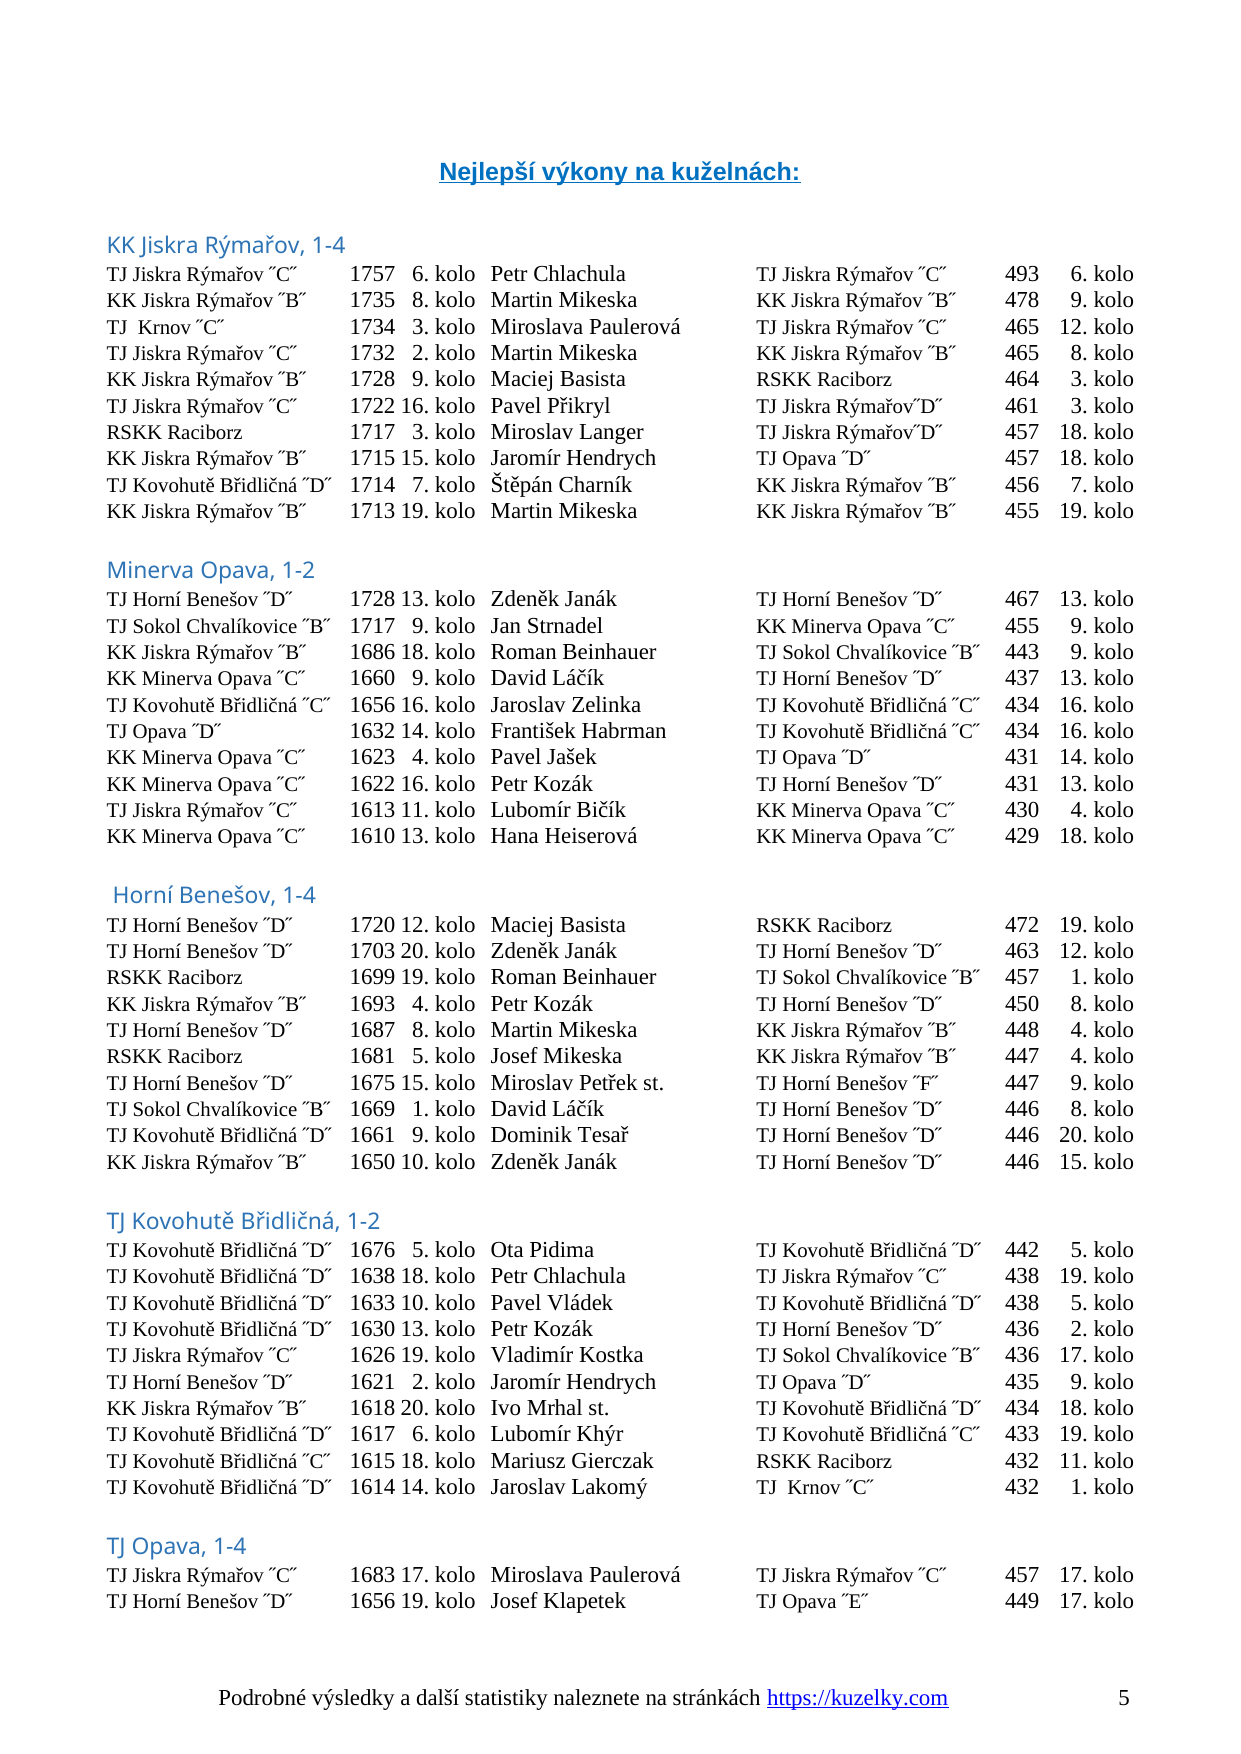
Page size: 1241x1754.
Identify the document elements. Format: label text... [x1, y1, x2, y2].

text TJ Jiskra Rýmařov ˝C˝ 1732 2. kolo Martin Mikeska KK Jiskra Rýmařov ˝B˝ 465 8. kolo [106, 339, 1134, 365]
text TJ Opava ˝D˝ 1632 14. kolo František Habrman TJ Kovohutě Břidličná ˝C˝ 434 16. kolo [106, 717, 1134, 743]
text TJ Jiskra Rýmařov ˝C˝ 1722 16. kolo Pavel Přikryl TJ Jiskra Rýmařov˝D˝ 461 3. kolo [106, 392, 1134, 418]
text KK Minerva Opava ˝C˝ 1623 4. kolo Pavel Jašek TJ Opava ˝D˝ 431 14. kolo [106, 743, 1134, 770]
text TJ Jiskra Rýmařov ˝C˝ 1613 11. kolo Lubomír Bičík KK Minerva Opava ˝C˝ 430 4. kolo [106, 796, 1134, 822]
text KK Jiskra Rýmařov ˝B˝ 1650 10. kolo Zdeněk Janák TJ Horní Benešov ˝D˝ 446 15. kolo [106, 1148, 1134, 1174]
text TJ Kovohutě Břidličná ˝C˝ 1656 16. kolo Jaroslav Zelinka TJ Kovohutě Břidličná ˝C˝ 434 16. kolo [106, 691, 1134, 717]
subtitle KK Jiskra Rýmařov, 1-4 [106, 229, 1134, 260]
text TJ Horní Benešov ˝D˝ 1728 13. kolo Zdeněk Janák TJ Horní Benešov ˝D˝ 467 13. kolo [106, 585, 1134, 612]
text KK Minerva Opava ˝C˝ 1622 16. kolo Petr Kozák TJ Horní Benešov ˝D˝ 431 13. kolo [106, 770, 1134, 796]
text TJ Kovohutě Břidličná ˝D˝ 1630 13. kolo Petr Kozák TJ Horní Benešov ˝D˝ 436 2. kolo [106, 1315, 1134, 1341]
subtitle Minerva Opava, 1-2 [106, 554, 1134, 585]
text KK Jiskra Rýmařov ˝B˝ 1713 19. kolo Martin Mikeska KK Jiskra Rýmařov ˝B˝ 455 19. kolo [106, 497, 1134, 523]
text TJ Kovohutě Břidličná ˝D˝ 1676 5. kolo Ota Pidima TJ Kovohutě Břidličná ˝D˝ 442 5. kolo [106, 1236, 1134, 1262]
text TJ Jiskra Rýmařov ˝C˝ 1683 17. kolo Miroslava Paulerová TJ Jiskra Rýmařov ˝C˝ 457 17. kolo [106, 1561, 1134, 1588]
subtitle TJ Opava, 1-4 [106, 1530, 1134, 1561]
text KK Minerva Opava ˝C˝ 1610 13. kolo Hana Heiserová KK Minerva Opava ˝C˝ 429 18. kolo [106, 822, 1134, 849]
text TJ Kovohutě Břidličná ˝D˝ 1614 14. kolo Jaroslav Lakomý TJ Krnov ˝C˝ 432 1. kolo [106, 1473, 1134, 1499]
text TJ Kovohutě Břidličná ˝D˝ 1714 7. kolo Štěpán Charník KK Jiskra Rýmařov ˝B˝ 456 7. kolo [106, 471, 1134, 497]
text KK Jiskra Rýmařov ˝B˝ 1686 18. kolo Roman Beinhauer TJ Sokol Chvalíkovice ˝B˝ 443 9. kolo [106, 638, 1134, 664]
text TJ Kovohutě Břidličná ˝D˝ 1617 6. kolo Lubomír Khýr TJ Kovohutě Břidličná ˝C˝ 433 19. kolo [106, 1420, 1134, 1447]
text TJ Sokol Chvalíkovice ˝B˝ 1717 9. kolo Jan Strnadel KK Minerva Opava ˝C˝ 455 9. kolo [106, 612, 1134, 638]
subtitle Horní Benešov, 1-4 [106, 879, 1134, 911]
text TJ Horní Benešov ˝D˝ 1687 8. kolo Martin Mikeska KK Jiskra Rýmařov ˝B˝ 448 4. kolo [106, 1016, 1134, 1042]
text RSKK Raciborz 1699 19. kolo Roman Beinhauer TJ Sokol Chvalíkovice ˝B˝ 457 1. kolo [106, 963, 1134, 990]
text KK Jiskra Rýmařov ˝B˝ 1693 4. kolo Petr Kozák TJ Horní Benešov ˝D˝ 450 8. kolo [106, 990, 1134, 1016]
text TJ Horní Benešov ˝D˝ 1703 20. kolo Zdeněk Janák TJ Horní Benešov ˝D˝ 463 12. kolo [106, 937, 1134, 963]
text KK Jiskra Rýmařov ˝B˝ 1715 15. kolo Jaromír Hendrych TJ Opava ˝D˝ 457 18. kolo [106, 444, 1134, 471]
text TJ Horní Benešov ˝D˝ 1720 12. kolo Maciej Basista RSKK Raciborz 472 19. kolo [106, 911, 1134, 937]
text TJ Horní Benešov ˝D˝ 1621 2. kolo Jaromír Hendrych TJ Opava ˝D˝ 435 9. kolo [106, 1368, 1134, 1394]
subtitle TJ Kovohutě Břidličná, 1-2 [106, 1205, 1134, 1236]
text TJ Krnov ˝C˝ 1734 3. kolo Miroslava Paulerová TJ Jiskra Rýmařov ˝C˝ 465 12. kolo [106, 313, 1134, 339]
text KK Minerva Opava ˝C˝ 1660 9. kolo David Láčík TJ Horní Benešov ˝D˝ 437 13. kolo [106, 664, 1134, 691]
text TJ Kovohutě Břidličná ˝D˝ 1661 9. kolo Dominik Tesař TJ Horní Benešov ˝D˝ 446 20. kolo [106, 1121, 1134, 1148]
text KK Jiskra Rýmařov ˝B˝ 1728 9. kolo Maciej Basista RSKK Raciborz 464 3. kolo [106, 365, 1134, 392]
text KK Jiskra Rýmařov ˝B˝ 1735 8. kolo Martin Mikeska KK Jiskra Rýmařov ˝B˝ 478 9. kolo [106, 286, 1134, 313]
text RSKK Raciborz 1681 5. kolo Josef Mikeska KK Jiskra Rýmařov ˝B˝ 447 4. kolo [106, 1042, 1134, 1069]
text RSKK Raciborz 1717 3. kolo Miroslav Langer TJ Jiskra Rýmařov˝D˝ 457 18. kolo [106, 418, 1134, 444]
text TJ Sokol Chvalíkovice ˝B˝ 1669 1. kolo David Láčík TJ Horní Benešov ˝D˝ 446 8. kolo [106, 1095, 1134, 1121]
text TJ Horní Benešov ˝D˝ 1656 19. kolo Josef Klapetek TJ Opava ˝E˝ 449 17. kolo [106, 1588, 1134, 1614]
text Nejlepší výkony na kuželnách: [94, 157, 1145, 186]
text TJ Jiskra Rýmařov ˝C˝ 1626 19. kolo Vladimír Kostka TJ Sokol Chvalíkovice ˝B˝ 436 17. kolo [106, 1341, 1134, 1368]
text TJ Kovohutě Břidličná ˝D˝ 1633 10. kolo Pavel Vládek TJ Kovohutě Břidličná ˝D˝ 438 5. kolo [106, 1289, 1134, 1315]
text TJ Jiskra Rýmařov ˝C˝ 1757 6. kolo Petr Chlachula TJ Jiskra Rýmařov ˝C˝ 493 6. kolo [106, 260, 1134, 286]
text TJ Kovohutě Břidličná ˝C˝ 1615 18. kolo Mariusz Gierczak RSKK Raciborz 432 11. kolo [106, 1447, 1134, 1473]
text KK Jiskra Rýmařov ˝B˝ 1618 20. kolo Ivo Mrhal st. TJ Kovohutě Břidličná ˝D˝ 434 18. kolo [106, 1394, 1134, 1420]
text TJ Kovohutě Břidličná ˝D˝ 1638 18. kolo Petr Chlachula TJ Jiskra Rýmařov ˝C˝ 438 19. kolo [106, 1262, 1134, 1289]
text TJ Horní Benešov ˝D˝ 1675 15. kolo Miroslav Petřek st. TJ Horní Benešov ˝F˝ 447 9. kolo [106, 1069, 1134, 1095]
